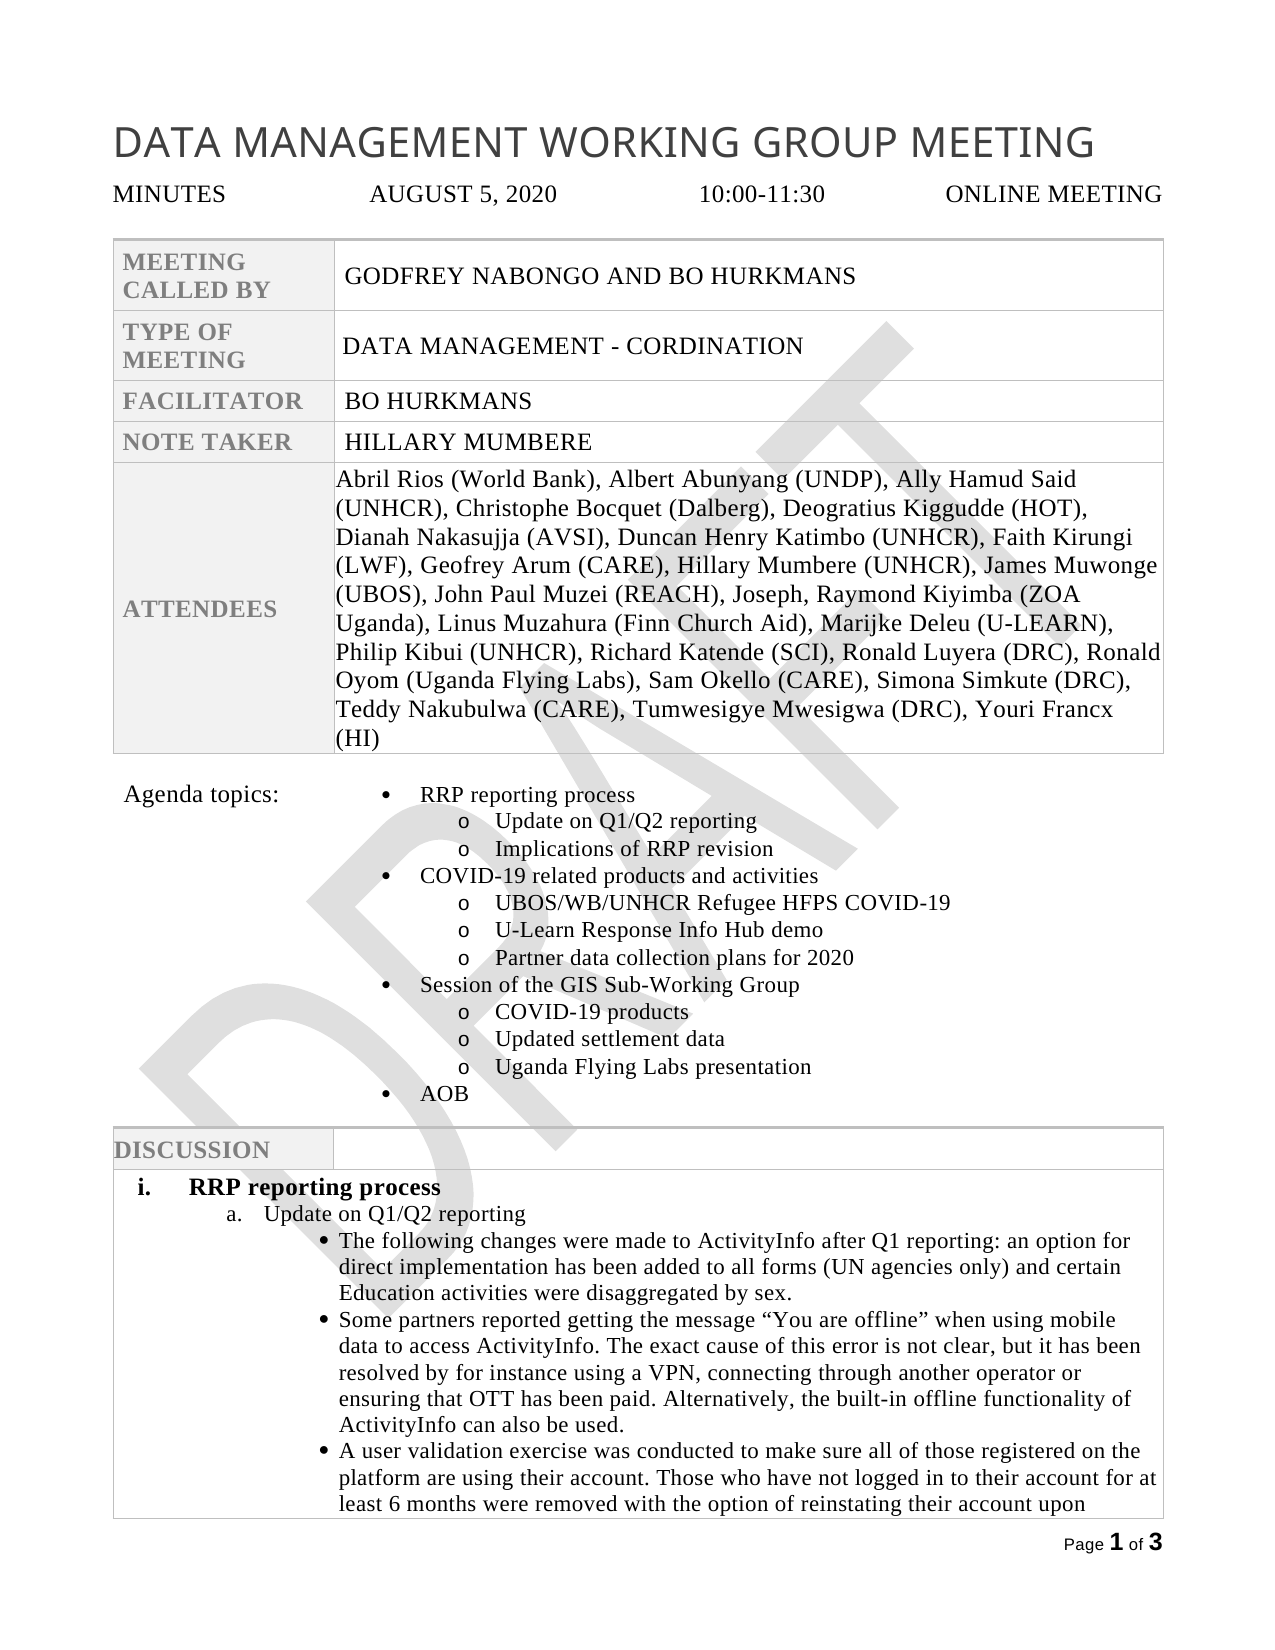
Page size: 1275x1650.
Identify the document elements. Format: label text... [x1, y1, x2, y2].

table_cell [114, 1170, 1163, 1518]
table_cell Facilitator [114, 381, 334, 421]
table_header discussion [114, 1129, 333, 1169]
table_header ONLINE MEETING [825, 178, 1162, 209]
table_cell Attendees [114, 463, 334, 753]
table_header GODFREY NABONGO AND BO HURKMANS [335, 241, 1163, 310]
table_cell Note taker [114, 422, 334, 462]
title DATA MANAGEMENT WORKING GROUP MEETING [112, 112, 1162, 169]
table_cell Abril Rios (World Bank), Albert Abunyang (UNDP), Ally Hamud Said (UNHCR), Christophe Bocquet (Dalberg), Deogratius Kiggudde (HOT), Dianah Nakasujja (AVSI), Duncan Henry Katimbo (UNHCR), Faith Kirungi (LWF), Geofrey Arum (CARE), Hillary Mumbere (UNHCR), James Muwonge (UBOS), John Paul Muzei (REACH), Joseph, Raymond Kiyimba (ZOA Uganda), Linus Muzahura (Finn Church Aid), Marijke Deleu (U-LEARN), Philip Kibui (UNHCR), Richard Katende (SCI), Ronald Luyera (DRC), Ronald Oyom (Uganda Flying Labs), Sam Okello (CARE), Simona Simkute (DRC), Teddy Nakubulwa (CARE), Tumwesigye Mwesigwa (DRC), Youri Francx (HI) [335, 463, 1163, 753]
table_cell DATA MANAGEMENT - CORDINATION [335, 311, 1163, 380]
table_cell Type of meeting [114, 311, 334, 380]
table_header Agenda topics: [112, 754, 333, 1126]
table_header Minutes [113, 178, 334, 209]
table_cell HILLARY MUMBERE [335, 422, 1163, 462]
table_cell BO HURKMANS [335, 381, 1163, 421]
table_header 10:00-11:30 [593, 178, 825, 209]
table_header RRP reporting process Update on Q1/Q2 reporting Implications of RRP revision COVID-19 related products and activities UBOS/WB/UNHCR Refugee HFPS COVID-19 U-Learn Response Info Hub demo Partner data collection plans for 2020 Session of the GIS Sub-Working Group COVID-19 products Updated settlement data Uganda Flying Labs presentation AOB [334, 754, 1160, 1126]
table_header [334, 1129, 1163, 1169]
table_header Meeting called by [114, 241, 334, 310]
